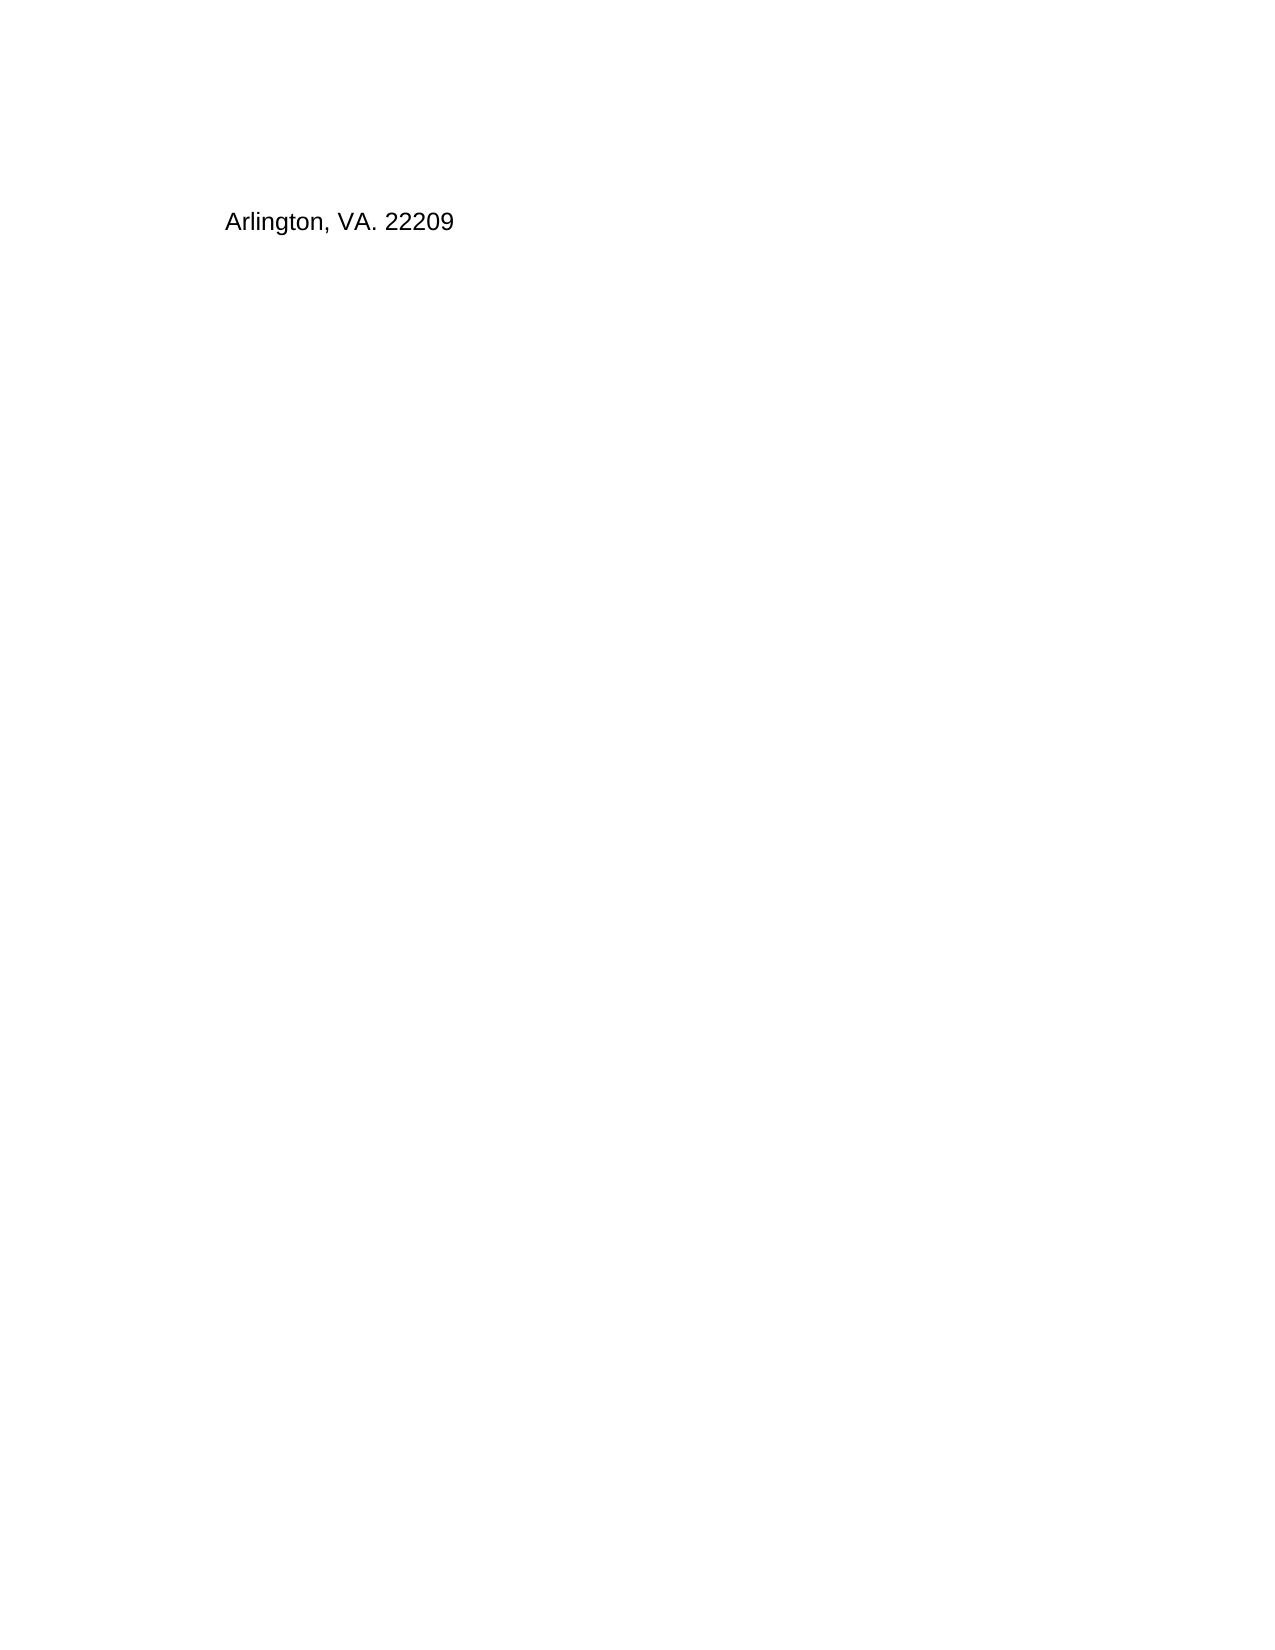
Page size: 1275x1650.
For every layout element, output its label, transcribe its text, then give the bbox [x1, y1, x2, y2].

text Arlington, VA. 22209 [150, 207, 1125, 236]
